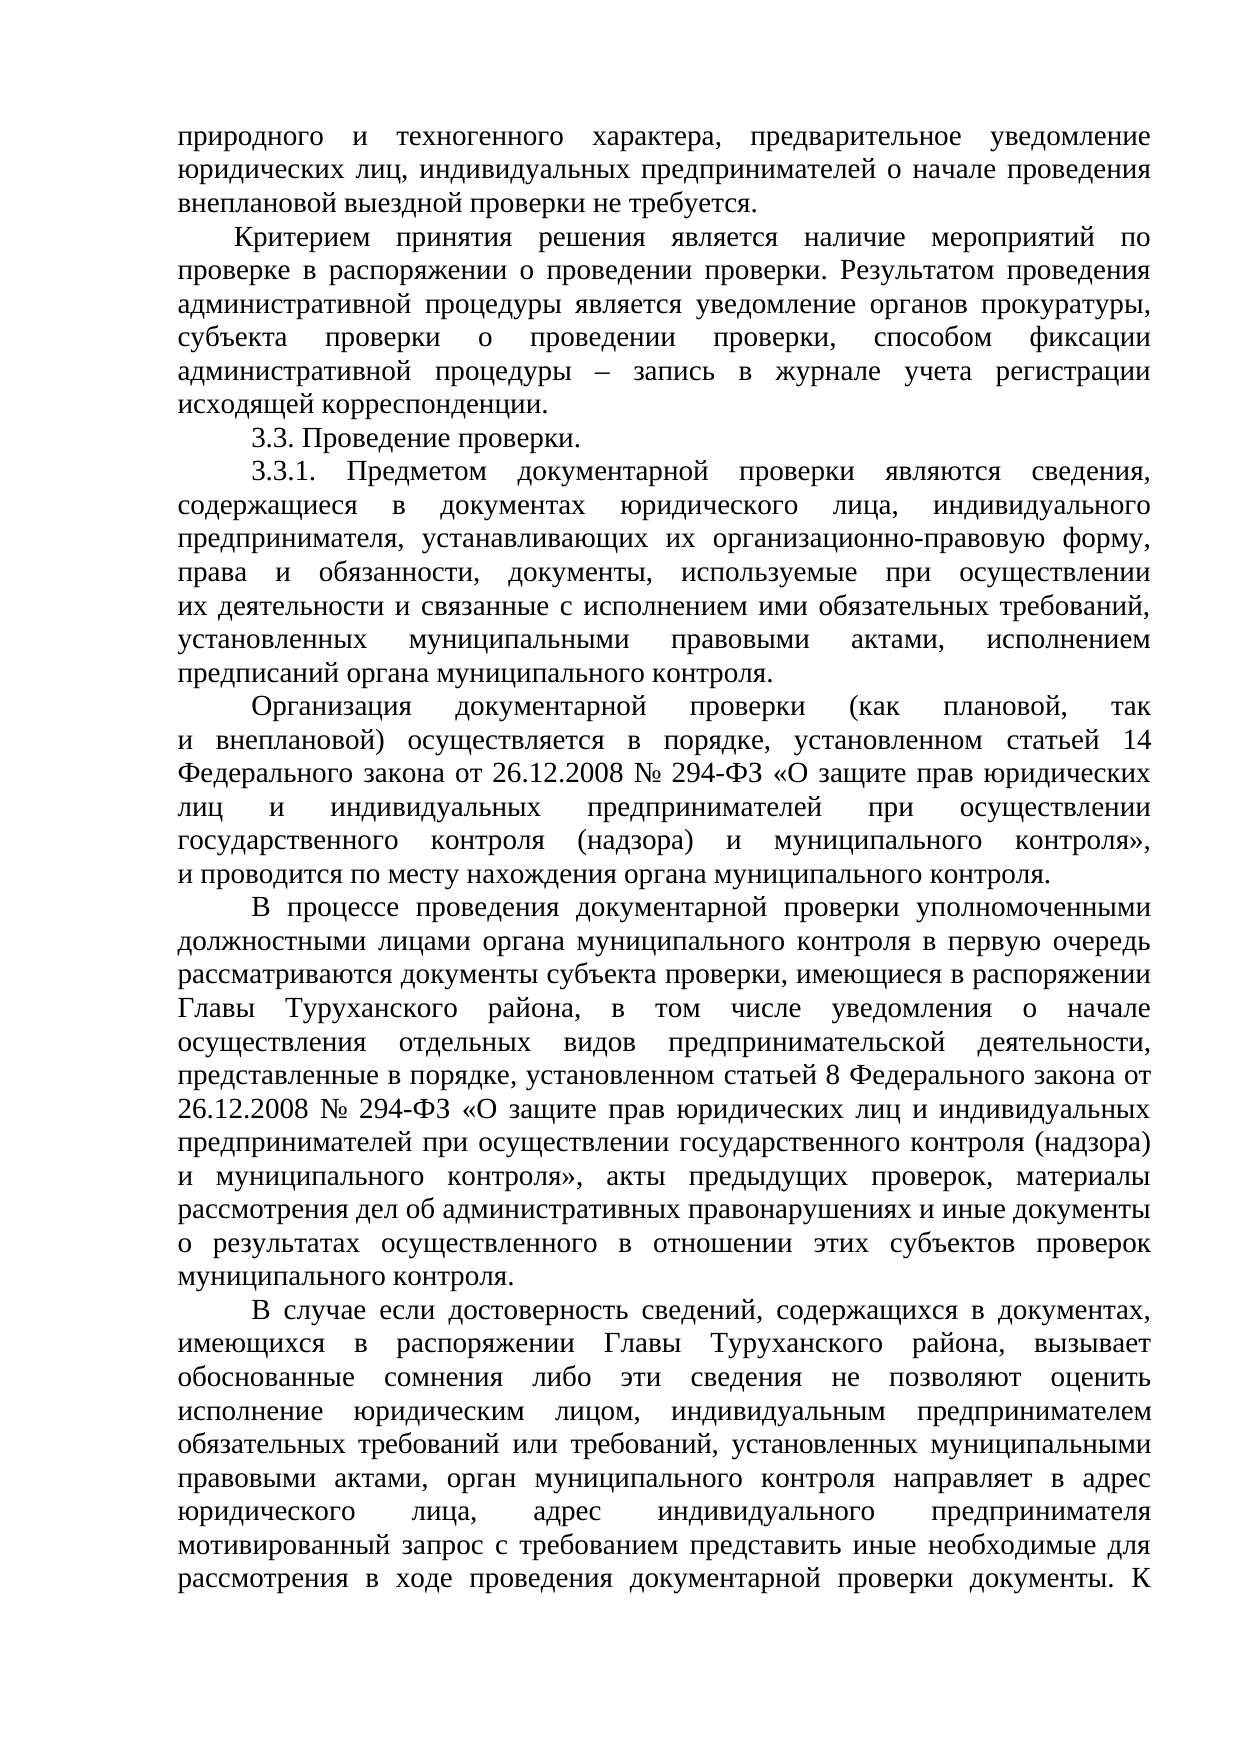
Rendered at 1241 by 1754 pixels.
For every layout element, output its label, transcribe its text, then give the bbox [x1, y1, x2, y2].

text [177, 1292, 1152, 1594]
text 3.3. Проведение проверки. [177, 420, 1152, 453]
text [177, 118, 1152, 219]
text 3.3.1. Предметом документарной проверки являются сведения, содержащиеся в документах юридического лица, индивидуального предпринимателя, устанавливающих их организационно-правовую форму, права и обязанности, документы, используемые при осуществлении их деятельности и связанные с исполнением ими обязательных требований, установленных муниципальными правовыми актами, исполнением предписаний органа муниципального контроля. [177, 453, 1152, 688]
text Организация документарной проверки (как плановой, так и внеплановой) осуществляется в порядке, установленном статьей 14 Федерального закона от 26.12.2008 № 294-ФЗ «О защите прав юридических лиц и индивидуальных предпринимателей при осуществлении государственного контроля (надзора) и муниципального контроля», и проводится по месту нахождения органа муниципального контроля. [177, 688, 1152, 889]
text В процессе проведения документарной проверки уполномоченными должностными лицами органа муниципального контроля в первую очередь рассматриваются документы субъекта проверки, имеющиеся в распоряжении Главы Туруханского района, в том числе уведомления о начале осуществления отдельных видов предпринимательской деятельности, представленные в порядке, установленном статьей 8 Федерального закона от 26.12.2008 № 294-ФЗ «О защите прав юридических лиц и индивидуальных предпринимателей при осуществлении государственного контроля (надзора) и муниципального контроля», акты предыдущих проверок, материалы рассмотрения дел об административных правонарушениях и иные документы о результатах осуществленного в отношении этих субъектов проверок муниципального контроля. [177, 889, 1152, 1292]
text Критерием принятия решения является наличие мероприятий по проверке в распоряжении о проведении проверки. Результатом проведения административной процедуры является уведомление органов прокуратуры, субъекта проверки о проведении проверки, способом фиксации административной процедуры – запись в журнале учета регистрации исходящей корреспонденции. [177, 219, 1152, 420]
